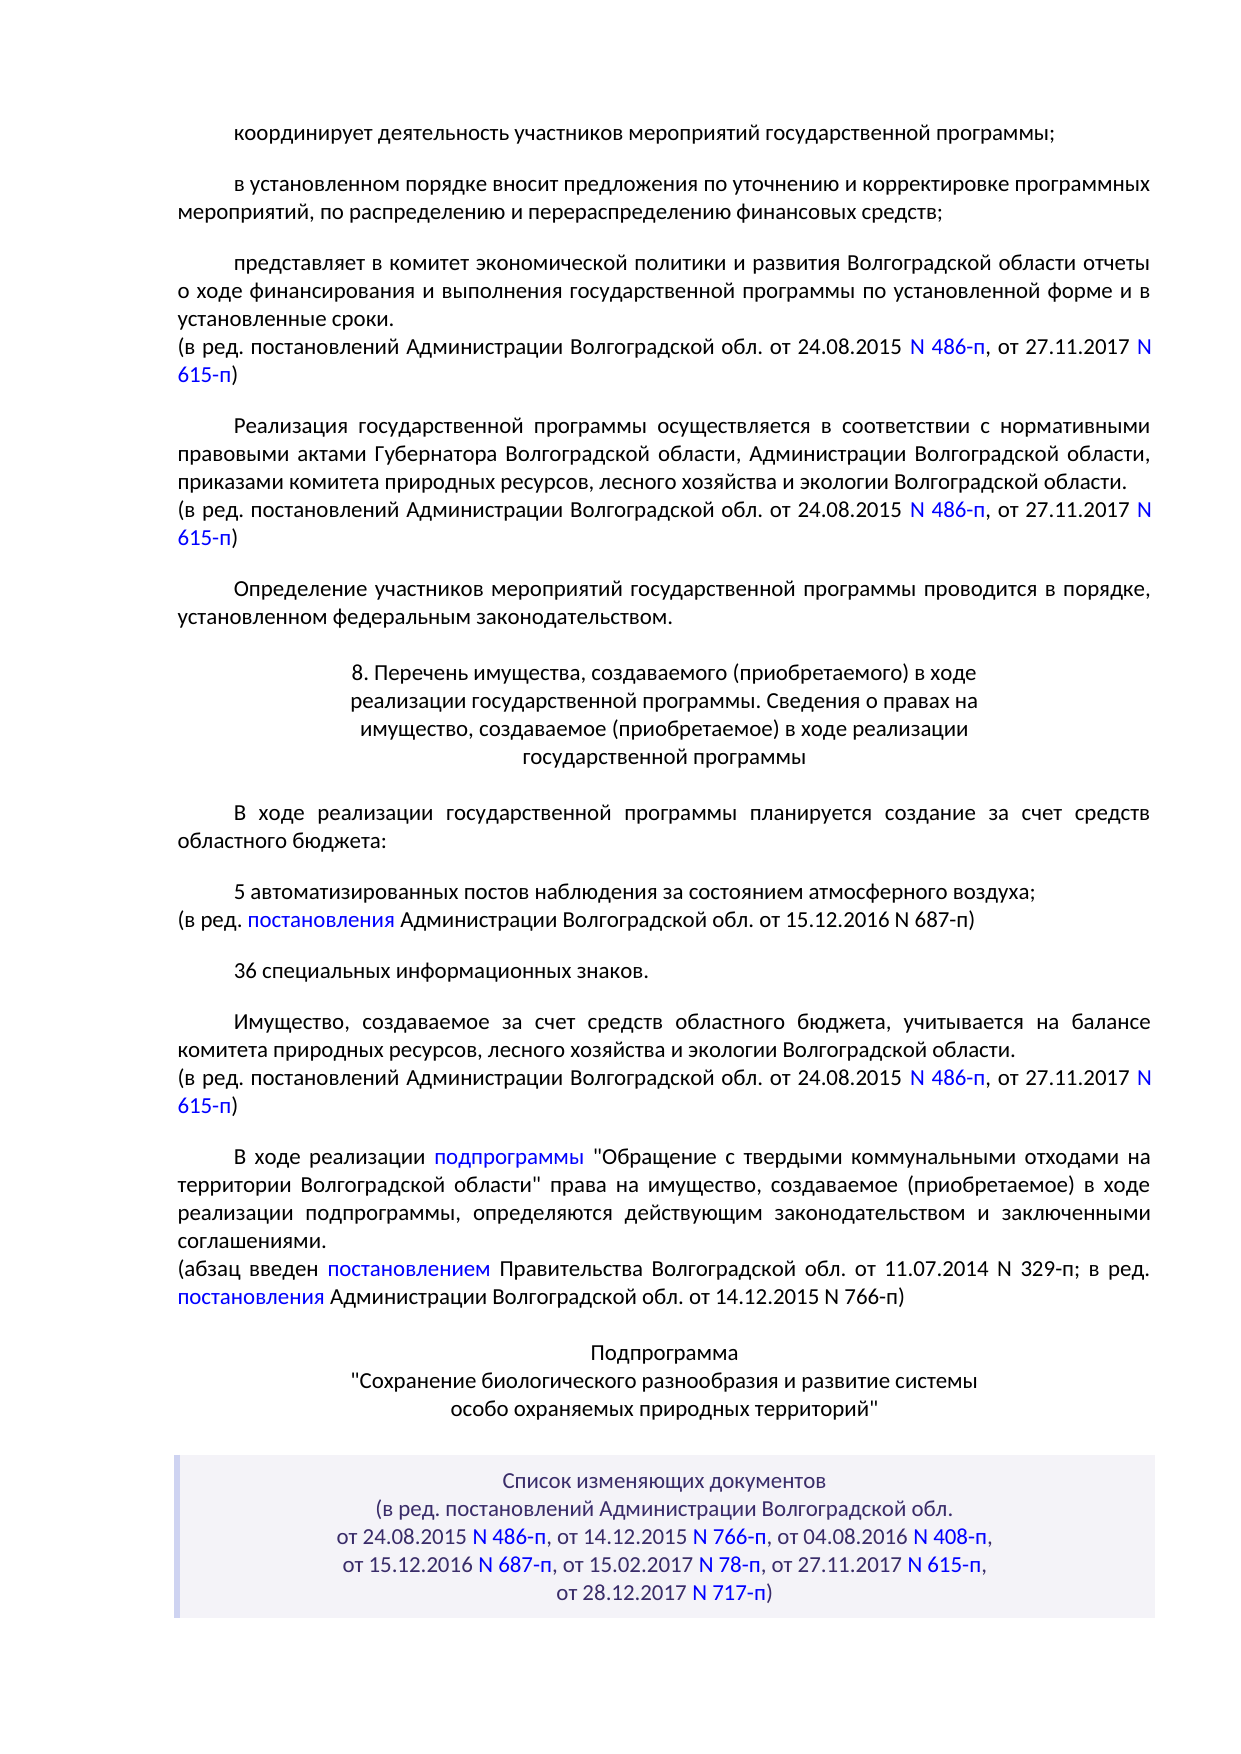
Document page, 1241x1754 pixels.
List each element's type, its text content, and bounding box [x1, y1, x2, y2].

text (в ред. постановлений Администрации Волгоградской обл. от 24.08.2015 N 486-п, от 27.11.2017 N 615-п) [177, 1063, 1152, 1119]
text (в ред. постановлений Администрации Волгоградской обл. от 24.08.2015 N 486-п, от 27.11.2017 N 615-п) [177, 332, 1152, 388]
text (абзац введен постановлением Правительства Волгоградской обл. от 11.07.2014 N 329-п; в ред. постановления Администрации Волгоградской обл. от 14.12.2015 N 766-п) [177, 1254, 1152, 1310]
text 5 автоматизированных постов наблюдения за состоянием атмосферного воздуха; [177, 877, 1152, 905]
text В ходе реализации государственной программы планируется создание за счет средств областного бюджета: [177, 798, 1152, 854]
text (в ред. постановлений Администрации Волгоградской обл. от 24.08.2015 N 486-п, от 27.11.2017 N 615-п) [177, 495, 1152, 551]
text реализации государственной программы. Сведения о правах на [177, 686, 1152, 714]
table_header Список изменяющих документов (в ред. постановлений Администрации Волгоградской обл. от 24.08.2015 N 486-п, от 14.12.2015 N 766-п, от 04.08.2016 N 408-п, от 15.12.2016 N 687-п, от 15.02.2017 N 78-п, от 27.11.2017 N 615-п, от 28.12.2017 N 717-п) [180, 1455, 1149, 1618]
text Реализация государственной программы осуществляется в соответствии с нормативными правовыми актами Губернатора Волгоградской области, Администрации Волгоградской области, приказами комитета природных ресурсов, лесного хозяйства и экологии Волгоградской области. [177, 411, 1152, 495]
text (в ред. постановления Администрации Волгоградской обл. от 15.12.2016 N 687-п) [177, 905, 1152, 933]
text "Сохранение биологического разнообразия и развитие системы [177, 1366, 1152, 1394]
text 36 специальных информационных знаков. [177, 956, 1152, 984]
text имущество, создаваемое (приобретаемое) в ходе реализации [177, 714, 1152, 742]
text представляет в комитет экономической политики и развития Волгоградской области отчеты о ходе финансирования и выполнения государственной программы по установленной форме и в установленные сроки. [177, 248, 1152, 332]
text Определение участников мероприятий государственной программы проводится в порядке, установленном федеральным законодательством. [177, 574, 1152, 630]
text В ходе реализации подпрограммы "Обращение с твердыми коммунальными отходами на территории Волгоградской области" права на имущество, создаваемое (приобретаемое) в ходе реализации подпрограммы, определяются действующим законодательством и заключенными соглашениями. [177, 1142, 1152, 1254]
text особо охраняемых природных территорий" [177, 1394, 1152, 1422]
text в установленном порядке вносит предложения по уточнению и корректировке программных мероприятий, по распределению и перераспределению финансовых средств; [177, 169, 1152, 225]
text Подпрограмма [177, 1338, 1152, 1366]
text 8. Перечень имущества, создаваемого (приобретаемого) в ходе [177, 658, 1152, 686]
text государственной программы [177, 742, 1152, 770]
text Имущество, создаваемое за счет средств областного бюджета, учитывается на балансе комитета природных ресурсов, лесного хозяйства и экологии Волгоградской области. [177, 1007, 1152, 1063]
text координирует деятельность участников мероприятий государственной программы; [177, 118, 1152, 146]
